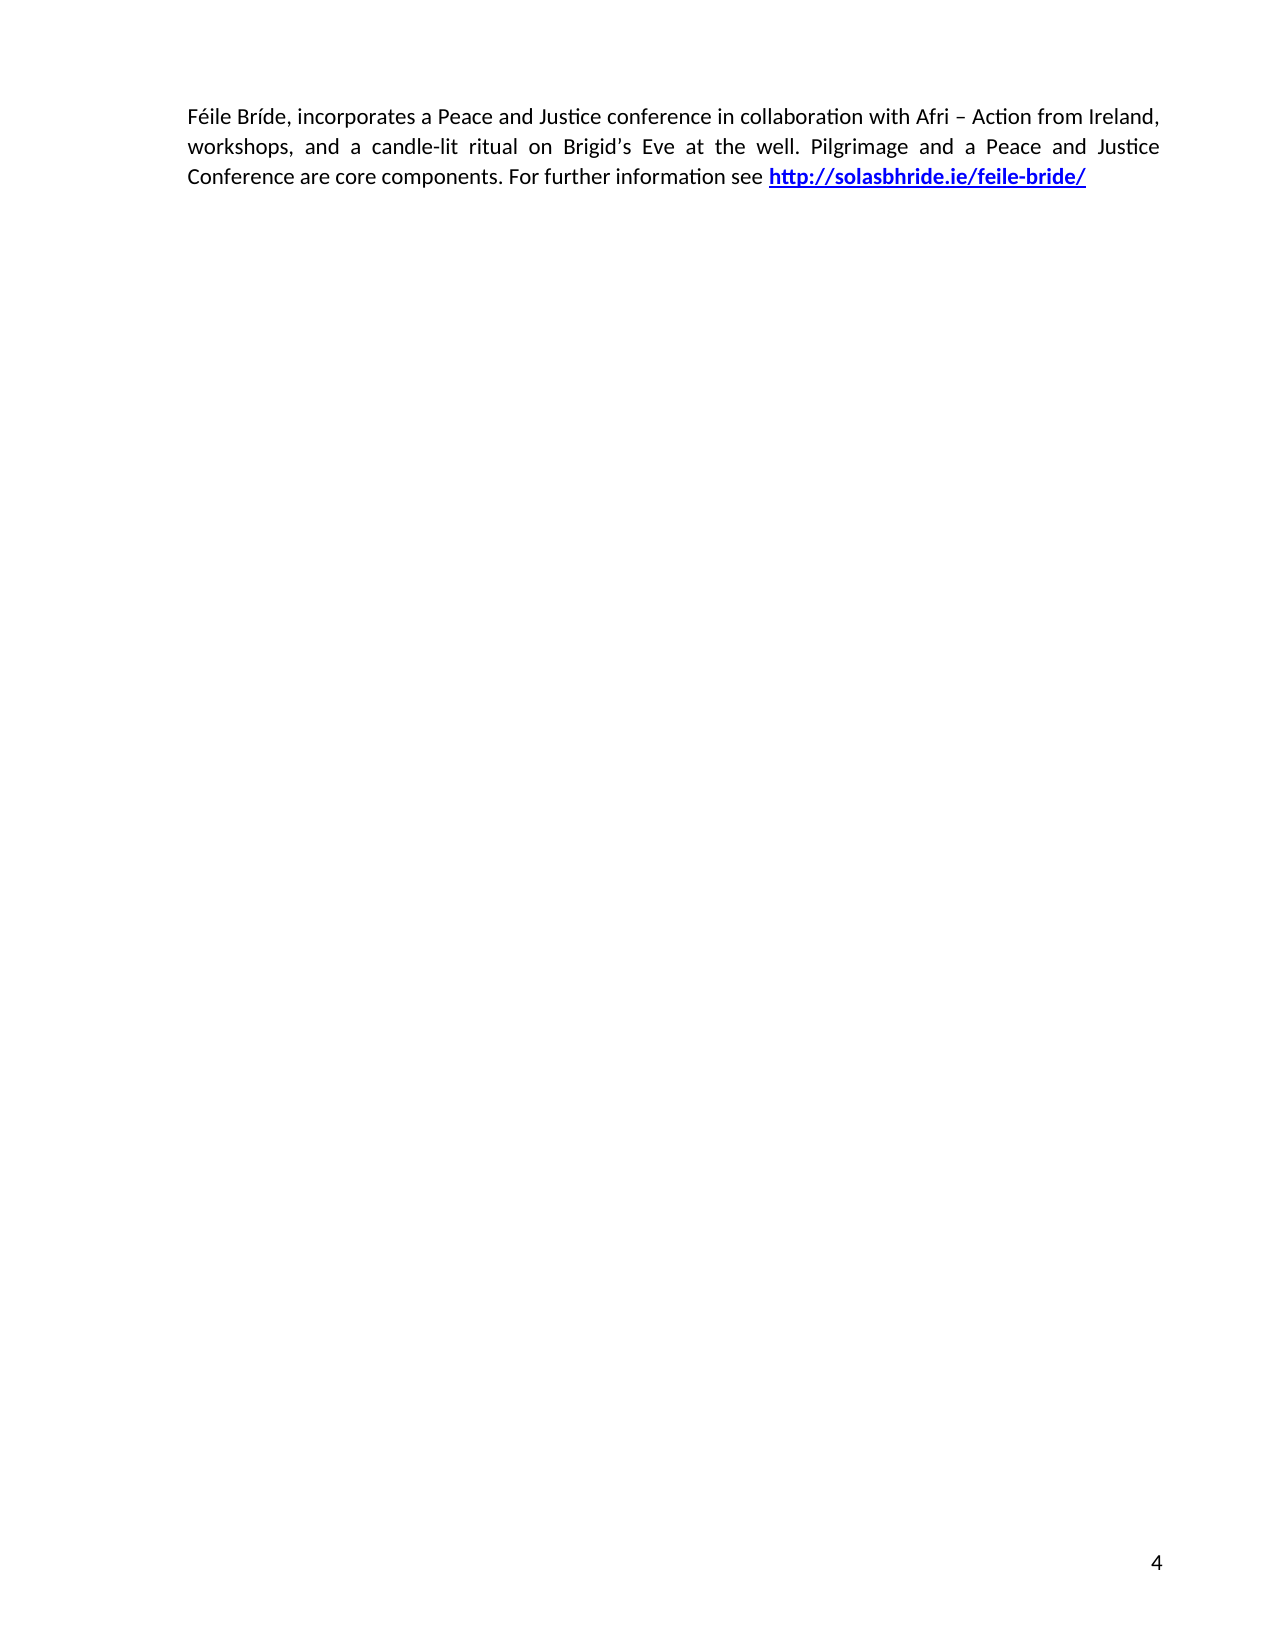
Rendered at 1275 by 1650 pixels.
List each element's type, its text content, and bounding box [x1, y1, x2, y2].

text Féile Bríde, incorporates a Peace and Justice conference in collaboration with Afri – Action from Ireland, workshops, and a candle-lit ritual on Brigid’s Eve at the well. Pilgrimage and a Peace and Justice Conference are core components. For further information see http://solasbhride.ie/feile-bride/ [187, 102, 1162, 190]
